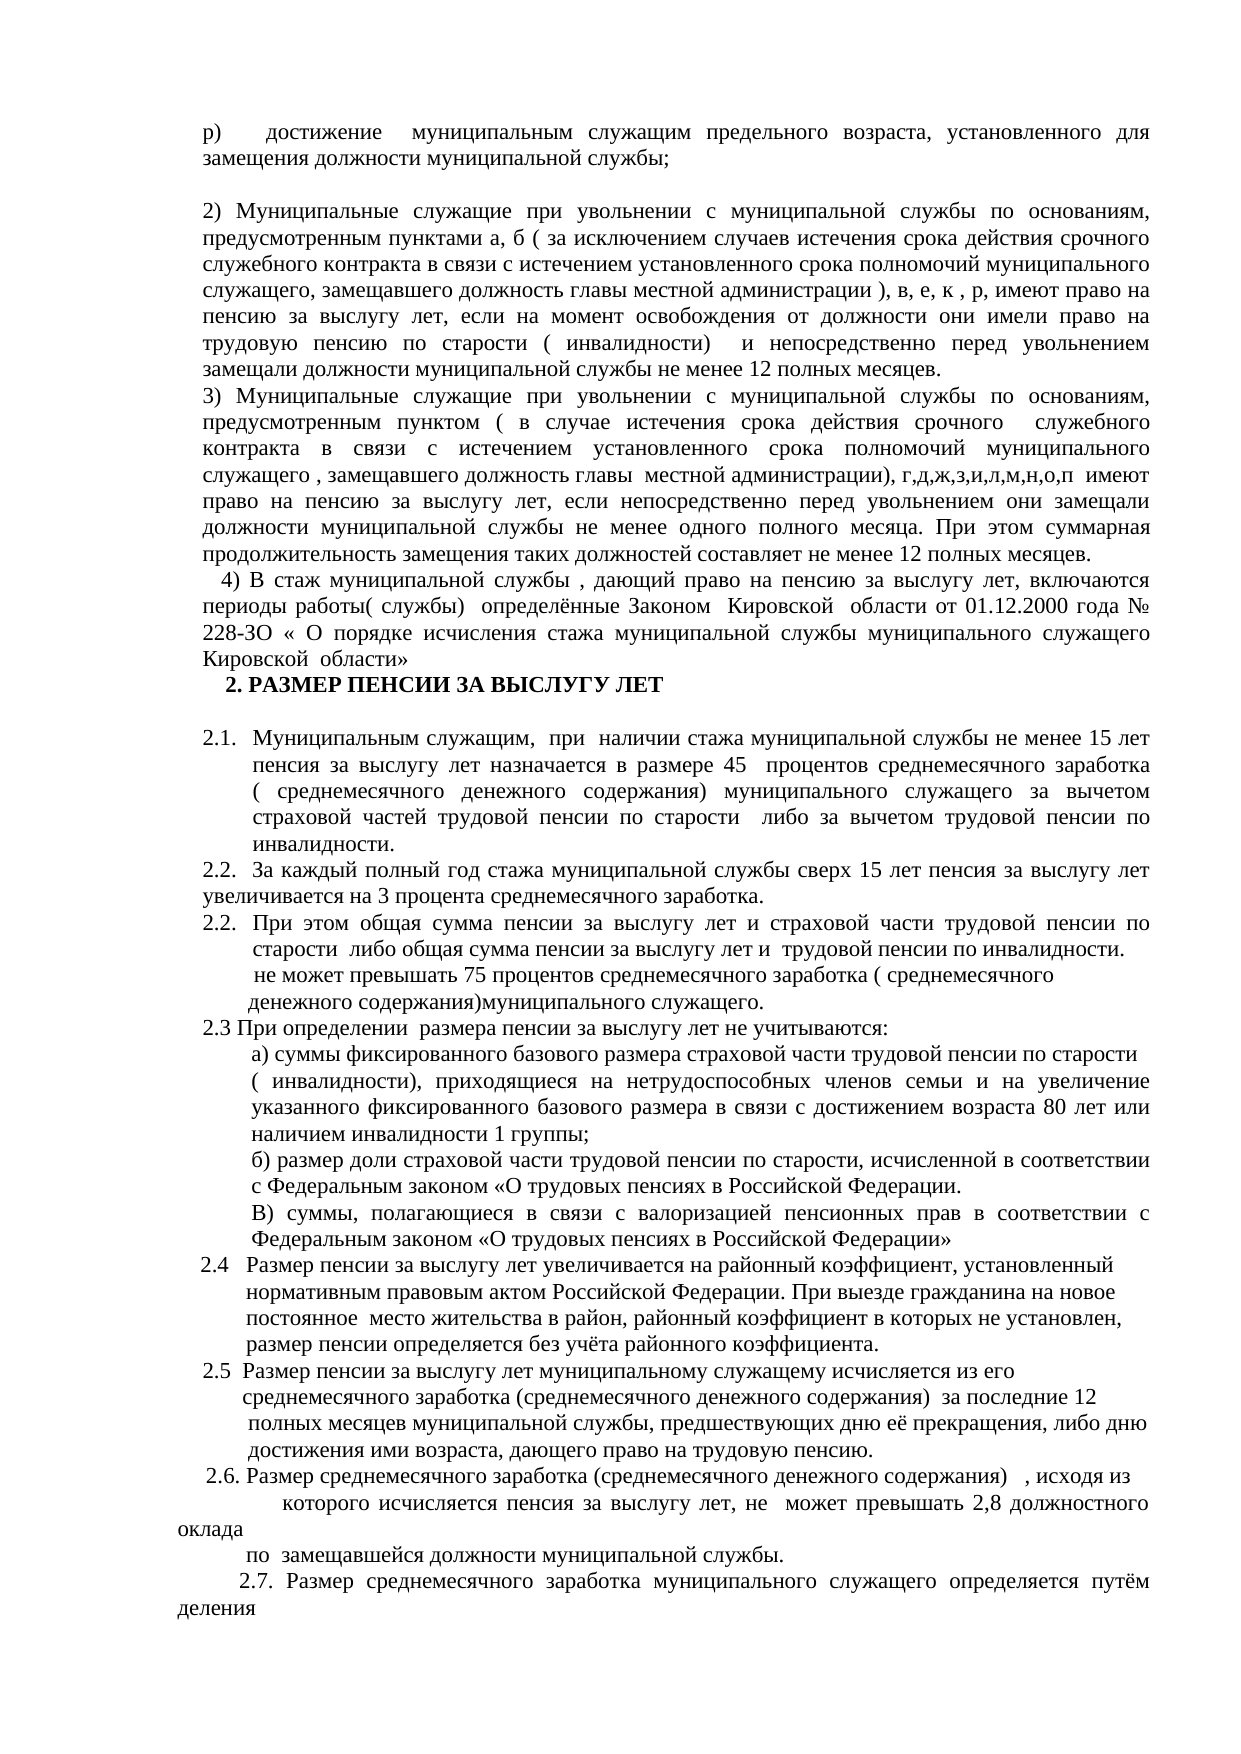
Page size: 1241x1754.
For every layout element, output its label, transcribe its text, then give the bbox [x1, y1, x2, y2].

text не может превышать 75 процентов среднемесячного заработка ( среднемесячного [202, 961, 1152, 988]
text денежного содержания)муниципального служащего. [202, 988, 1152, 1014]
text по замещавшейся должности муниципальной службы. [177, 1541, 1152, 1568]
text нормативным правовым актом Российской Федерации. При выезде гражданина на новое [177, 1278, 1152, 1304]
text постоянное место жительства в район, районный коэффициент в которых не установлен, [177, 1304, 1152, 1330]
text 2.5 Размер пенсии за выслугу лет муниципальному служащему исчисляется из его [202, 1357, 1152, 1383]
text 2.3 При определении размера пенсии за выслугу лет не учитываются: [202, 1014, 1152, 1041]
text ( инвалидности), приходящиеся на нетрудоспособных членов семьи и на увеличение указанного фиксированного базового размера в связи с достижением возраста 80 лет или наличием инвалидности 1 группы; [251, 1067, 1152, 1146]
list При этом общая сумма пенсии за выслугу лет и страховой части трудовой пенсии по старости либо общая сумма пенсии за выслугу лет и трудовой пенсии по инвалидности. [202, 909, 1152, 961]
text 2.6. Размер среднемесячного заработка (среднемесячного денежного содержания) , исходя из [177, 1462, 1152, 1488]
text В) суммы, полагающиеся в связи с валоризацией пенсионных прав в соответствии с Федеральным законом «О трудовых пенсиях в Российской Федерации» [251, 1199, 1152, 1251]
text 2.4 Размер пенсии за выслугу лет увеличивается на районный коэффициент, установленный [177, 1251, 1152, 1278]
text среднемесячного заработка (среднемесячного денежного содержания) за последние 12 [202, 1383, 1152, 1409]
text 2.2. За каждый полный год стажа муниципальной службы сверх 15 лет пенсия за выслугу лет увеличивается на 3 процента среднемесячного заработка. [202, 856, 1152, 909]
text размер пенсии определяется без учёта районного коэффициента. [177, 1330, 1152, 1357]
text 4) В стаж муниципальной службы , дающий право на пенсию за выслугу лет, включаются периоды работы( службы) определённые Законом Кировской области от 01.12.2000 года № 228-ЗО « О порядке исчисления стажа муниципальной службы муниципального служащего Кировской области» [202, 566, 1152, 672]
text которого исчисляется пенсия за выслугу лет, не может превышать 2,8 должностного оклада [177, 1488, 1152, 1541]
text 2.7. Размер среднемесячного заработка муниципального служащего определяется путём деления [177, 1568, 1152, 1620]
text 2) Муниципальные служащие при увольнении с муниципальной службы по основаниям, предусмотренным пунктами а, б ( за исключением случаев истечения срока действия срочного служебного контракта в связи с истечением установленного срока полномочий муниципального служащего, замещавшего должность главы местной администрации ), в, е, к , р, имеют право на пенсию за выслугу лет, если на момент освобождения от должности они имели право на трудовую пенсию по старости ( инвалидности) и непосредственно перед увольнением замещали должности муниципальной службы не менее 12 полных месяцев. [202, 197, 1152, 382]
text б) размер доли страховой части трудовой пенсии по старости, исчисленной в соответствии с Федеральным законом «О трудовых пенсиях в Российской Федерации. [251, 1146, 1152, 1199]
text полных месяцев муниципальной службы, предшествующих дню её прекращения, либо дню [202, 1409, 1152, 1436]
text достижения ими возраста, дающего право на трудовую пенсию. [202, 1436, 1152, 1462]
list Муниципальным служащим, при наличии стажа муниципальной службы не менее 15 лет пенсия за выслугу лет назначается в размере 45 процентов среднемесячного заработка ( среднемесячного денежного содержания) муниципального служащего за вычетом страховой частей трудовой пенсии по старости либо за вычетом трудовой пенсии по инвалидности. [202, 724, 1152, 856]
text а) суммы фиксированного базового размера страховой части трудовой пенсии по старости [251, 1041, 1152, 1067]
text 2. РАЗМЕР ПЕНСИИ ЗА ВЫСЛУГУ ЛЕТ [202, 672, 1152, 698]
text р) достижение муниципальным служащим предельного возраста, установленного для замещения должности муниципальной службы; [202, 118, 1152, 171]
text 3) Муниципальные служащие при увольнении с муниципальной службы по основаниям, предусмотренным пунктом ( в случае истечения срока действия срочного служебного контракта в связи с истечением установленного срока полномочий муниципального служащего , замещавшего должность главы местной администрации), г,д,ж,з,и,л,м,н,о,п имеют право на пенсию за выслугу лет, если непосредственно перед увольнением они замещали должности муниципальной службы не менее одного полного месяца. При этом суммарная продолжительность замещения таких должностей составляет не менее 12 полных месяцев. [202, 382, 1152, 566]
